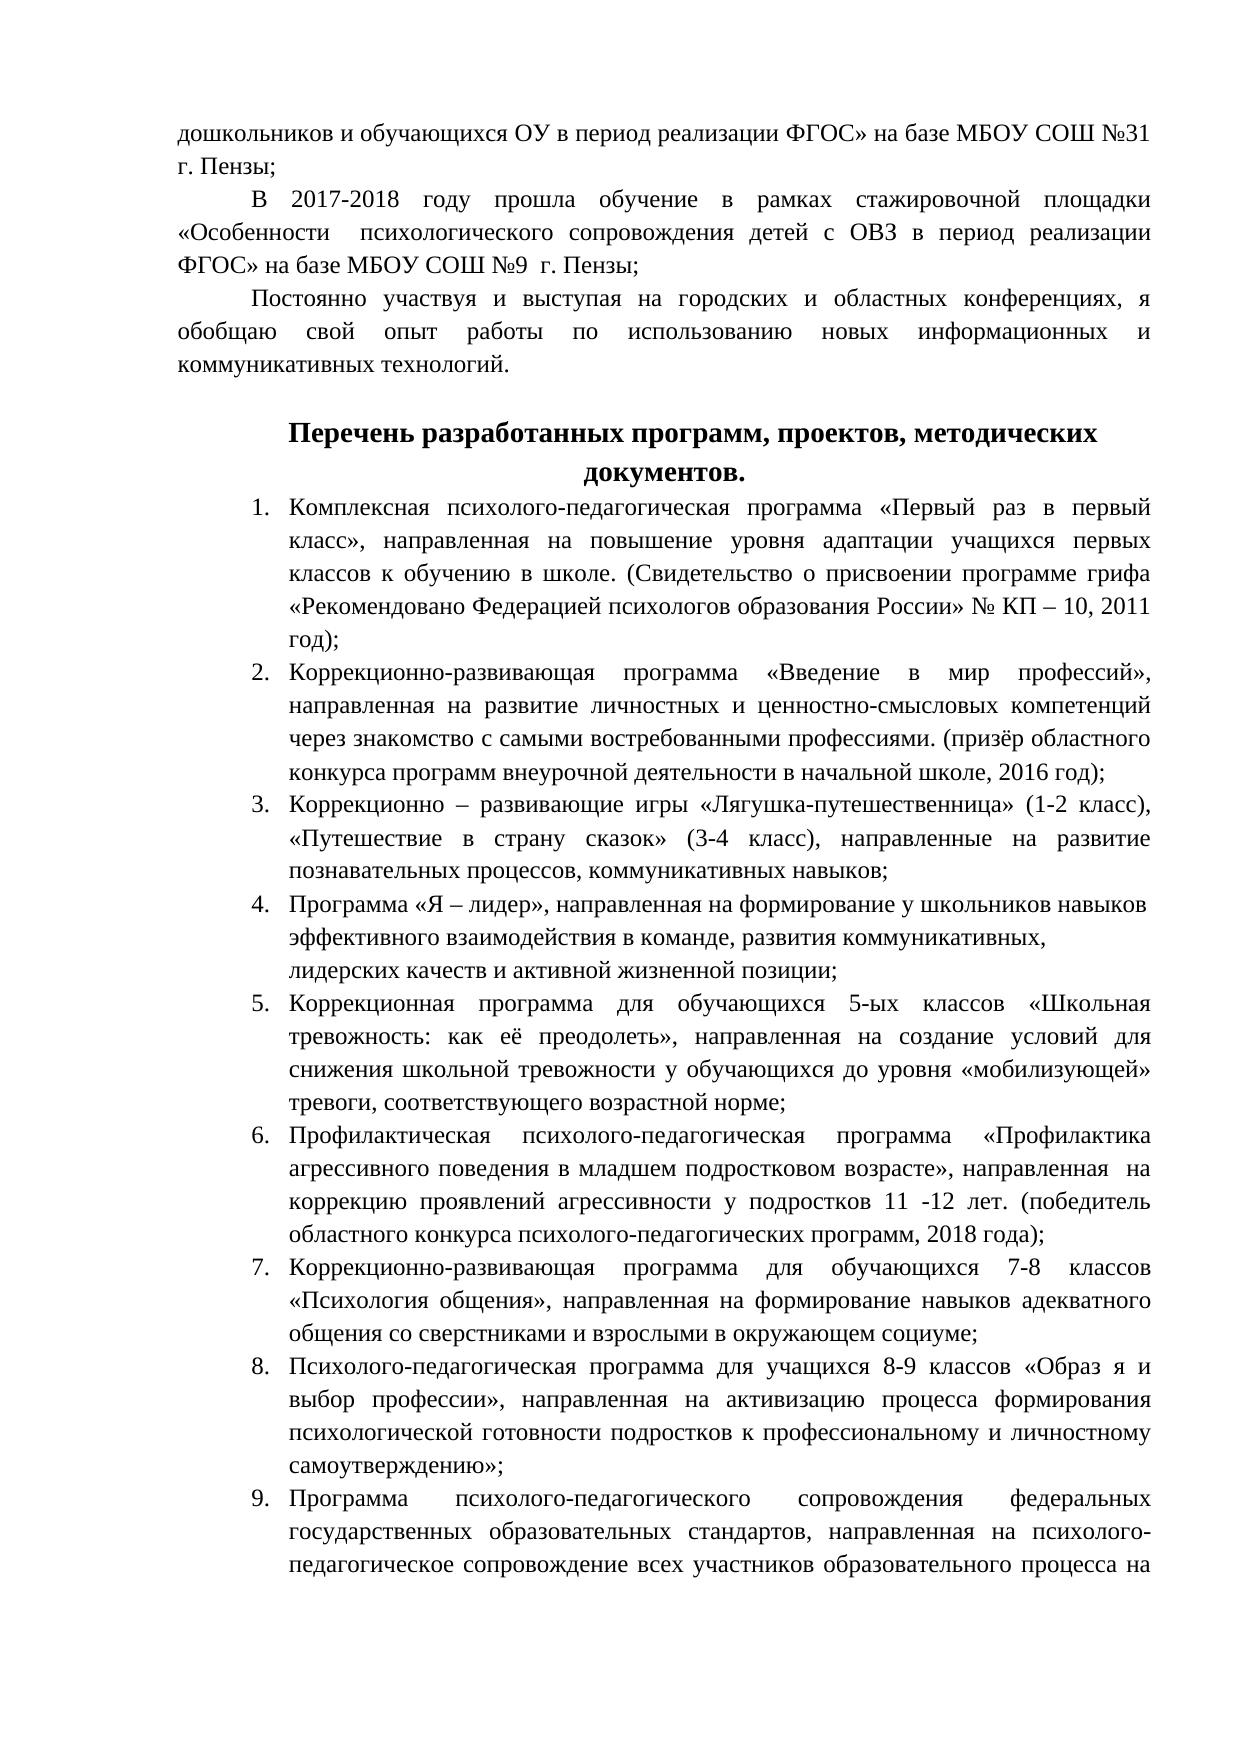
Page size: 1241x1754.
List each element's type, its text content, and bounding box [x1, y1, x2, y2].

text Постоянно участвуя и выступая на городских и областных конференциях, я обобщаю свой опыт работы по использованию новых информационных и коммуникативных технологий. [177, 283, 1152, 378]
list Профилактическая психолого-педагогическая программа «Профилактика агрессивного поведения в младшем подростковом возрасте», направленная на коррекцию проявлений агрессивности у подростков 11 -12 лет. (победитель областного конкурса психолого-педагогических программ, 2018 года); [251, 1120, 1152, 1248]
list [251, 1483, 1152, 1578]
text В 2017-2018 году прошла обучение в рамках стажировочной площадки «Особенности психологического сопровождения детей с ОВЗ в период реализации ФГОС» на базе МБОУ СОШ №9 г. Пензы; [177, 184, 1152, 279]
list Программа «Я – лидер», направленная на формирование у школьников навыков эффективного взаимодействия в команде, развития коммуникативных, лидерских качеств и активной жизненной позиции; [251, 889, 1152, 983]
list Комплексная психолого-педагогическая программа «Первый раз в первый класс», направленная на повышение уровня адаптации учащихся первых классов к обучению в школе. (Свидетельство о присвоении программе грифа «Рекомендовано Федерацией психологов образования России» № КП – 10, 2011 год); [251, 492, 1152, 653]
list Коррекционно-развивающая программа для обучающихся 7-8 классов «Психология общения», направленная на формирование навыков адекватного общения со сверстниками и взрослыми в окружающем социуме; [251, 1252, 1152, 1347]
list Коррекционная программа для обучающихся 5-ых классов «Школьная тревожность: как её преодолеть», направленная на создание условий для снижения школьной тревожности у обучающихся до уровня «мобилизующей» тревоги, соответствующего возрастной норме; [251, 988, 1152, 1116]
text Перечень разработанных программ, проектов, методических документов. [177, 415, 1152, 487]
list Психолого-педагогическая программа для учащихся 8-9 классов «Образ я и выбор профессии», направленная на активизацию процесса формирования психологической готовности подростков к профессиональному и личностному самоутверждению»; [251, 1351, 1152, 1479]
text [177, 118, 1152, 180]
list Коррекционно-развивающая программа «Введение в мир профессий», направленная на развитие личностных и ценностно-смысловых компетенций через знакомство с самыми востребованными профессиями. (призёр областного конкурса программ внеурочной деятельности в начальной школе, 2016 год); [251, 657, 1152, 785]
list Коррекционно – развивающие игры «Лягушка-путешественница» (1-2 класс), «Путешествие в страну сказок» (3-4 класс), направленные на развитие познавательных процессов, коммуникативных навыков; [251, 789, 1152, 884]
